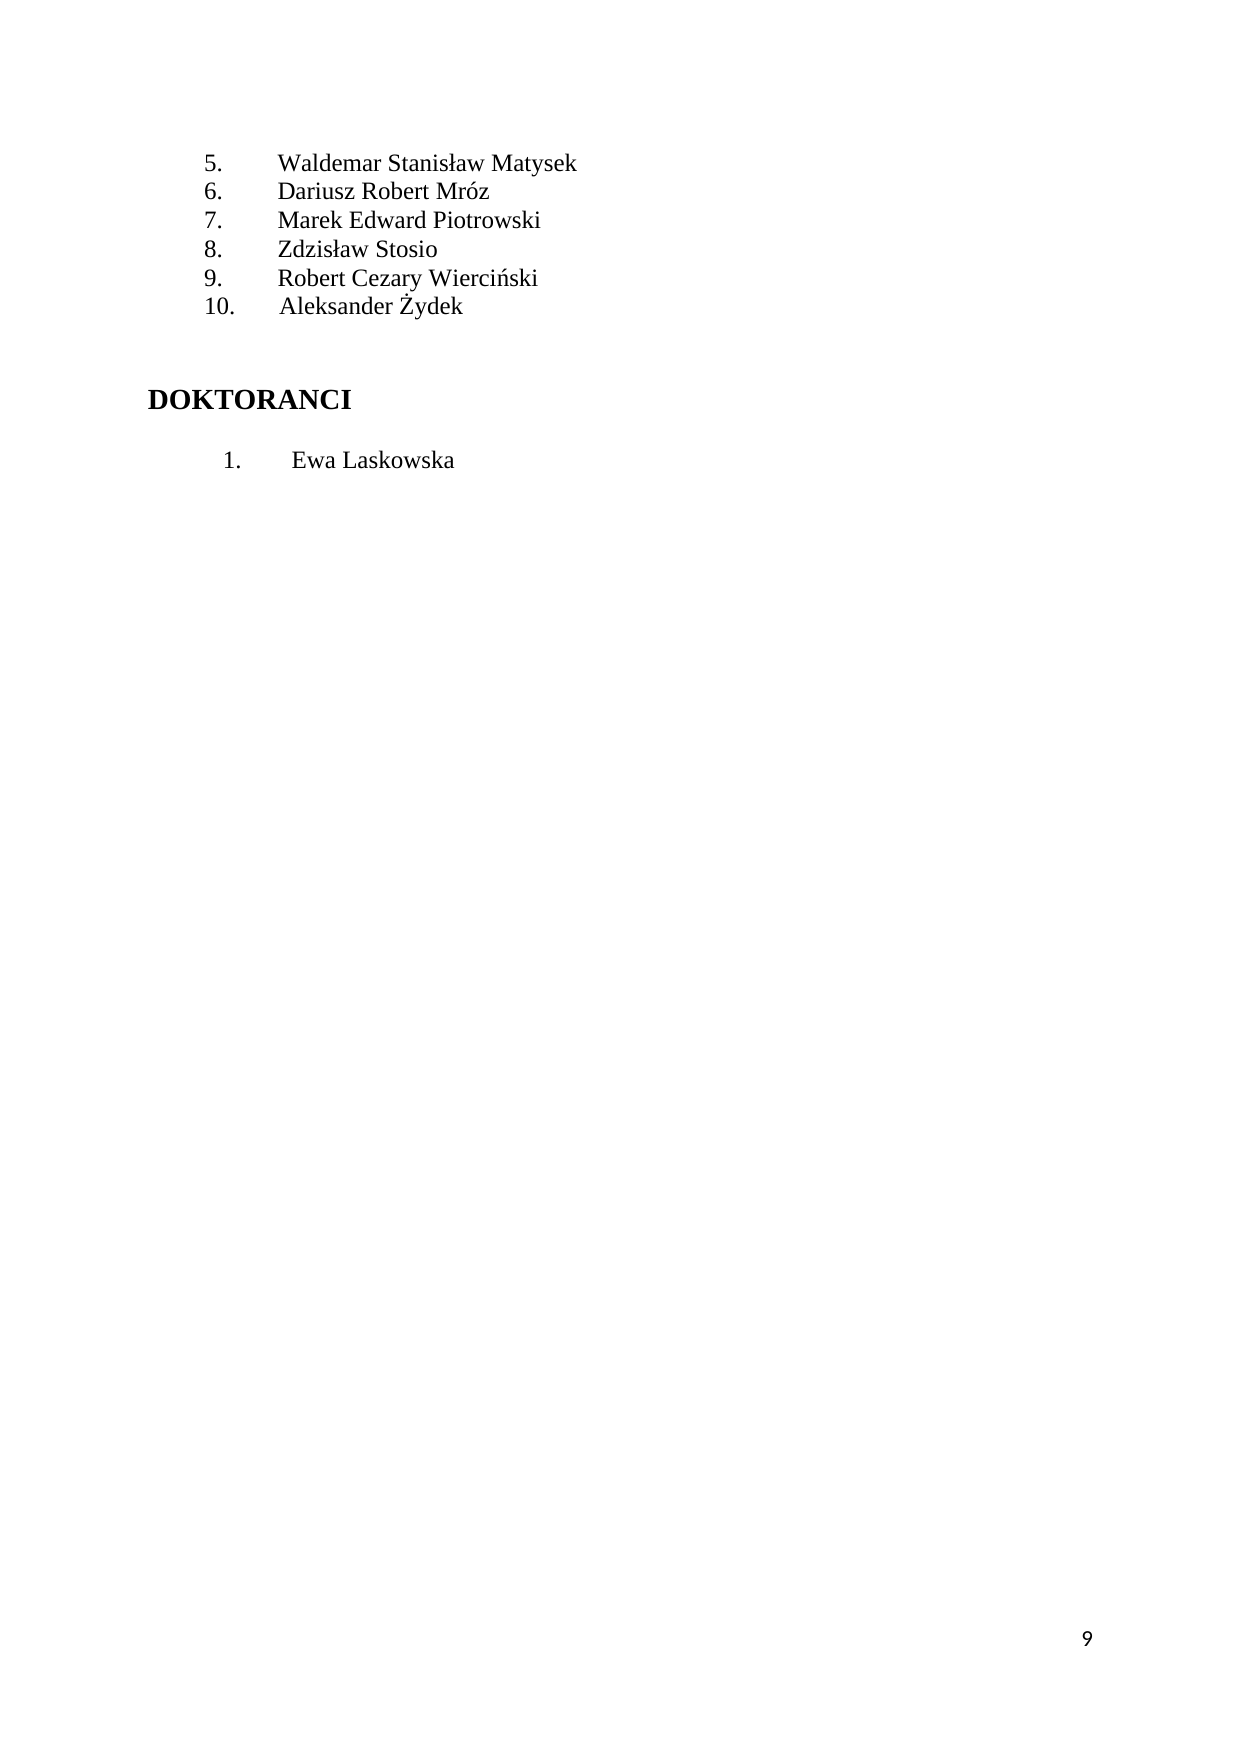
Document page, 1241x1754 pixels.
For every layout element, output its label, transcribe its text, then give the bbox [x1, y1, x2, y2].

text 7. Marek Edward Piotrowski [204, 205, 1104, 234]
text 10. Aleksander Żydek [204, 291, 1104, 320]
text 6. Dariusz Robert Mróz [204, 176, 1104, 205]
text 5. Waldemar Stanisław Matysek [204, 148, 1104, 176]
text 9. Robert Cezary Wierciński [204, 263, 1104, 291]
text 8. Zdzisław Stosio [204, 234, 1104, 263]
text 1. Ewa Laskowska [204, 445, 1104, 473]
text DOKTORANCI [148, 382, 1104, 416]
